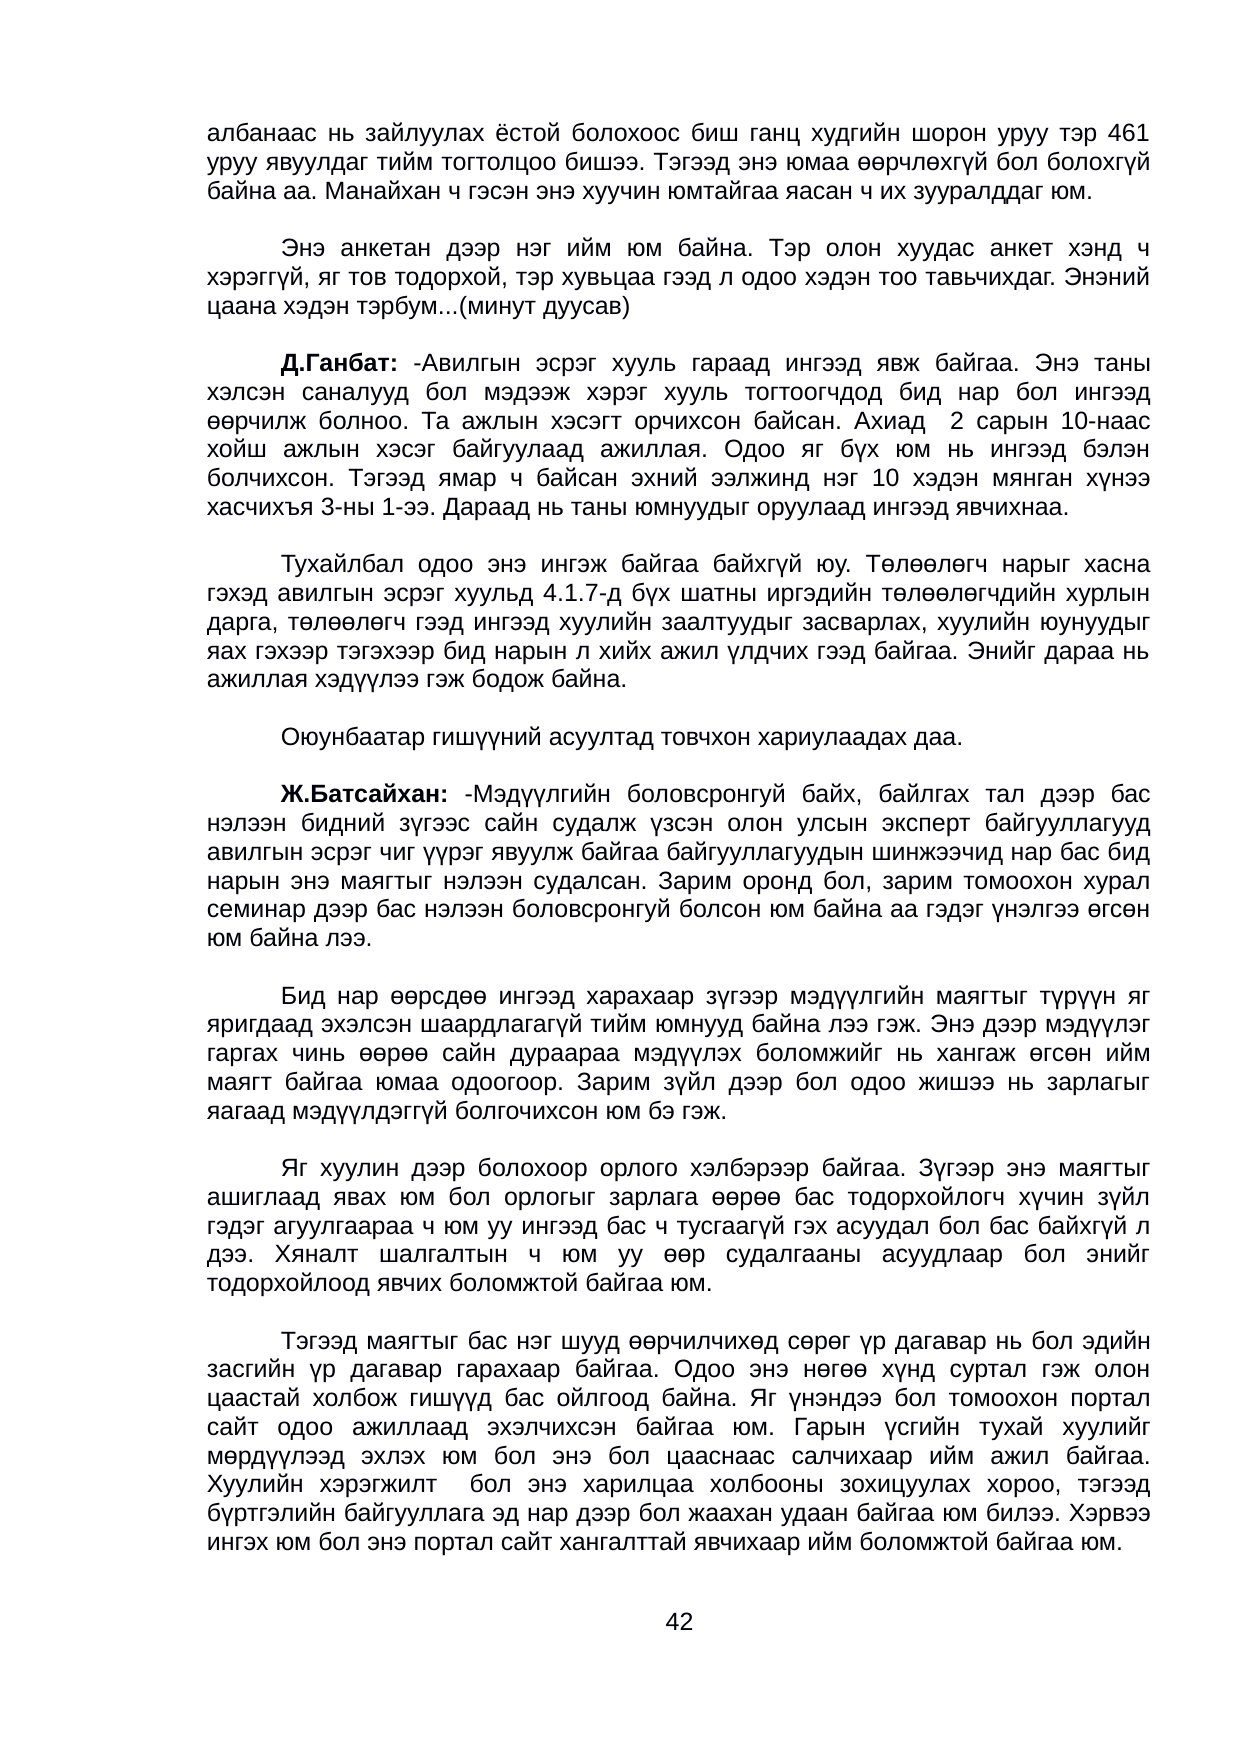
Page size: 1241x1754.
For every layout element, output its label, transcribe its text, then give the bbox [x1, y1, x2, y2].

text Яг хуулин дээр болохоор орлого хэлбэрээр байгаа. Зүгээр энэ маягтыг ашиглаад явах юм бол орлогыг зарлага өөрөө бас тодорхойлогч хүчин зүйл гэдэг агуулгаараа ч юм уу ингээд бас ч тусгаагүй гэх асуудал бол бас байхгүй л дээ. Хяналт шалгалтын ч юм уу өөр судалгааны асуудлаар бол энийг тодорхойлоод явчих боломжтой байгаа юм. [207, 1153, 1152, 1297]
text Тэгээд маягтыг бас нэг шууд өөрчилчихөд сөрөг үр дагавар нь бол эдийн засгийн үр дагавар гарахаар байгаа. Одоо энэ нөгөө хүнд суртал гэж олон цаастай холбож гишүүд бас ойлгоод байна. Яг үнэндээ бол томоохон портал сайт одоо ажиллаад эхэлчихсэн байгаа юм. Гарын үсгийн тухай хуулийг мөрдүүлээд эхлэх юм бол энэ бол цааснаас салчихаар ийм ажил байгаа. Хуулийн хэрэгжилт бол энэ харилцаа холбооны зохицуулах хороо, тэгээд бүртгэлийн байгууллага эд нар дээр бол жаахан удаан байгаа юм билээ. Хэрвээ ингэх юм бол энэ портал сайт хангалттай явчихаар ийм боломжтой байгаа юм. [207, 1326, 1152, 1556]
text Оюунбаатар гишүүний асуултад товчхон хариулаадах даа. [207, 722, 1152, 751]
text Ж.Батсайхан: -Мэдүүлгийн боловсронгуй байх, байлгах тал дээр бас нэлээн бидний зүгээс сайн судалж үзсэн олон улсын эксперт байгууллагууд авилгын эсрэг чиг үүрэг явуулж байгаа байгууллагуудын шинжээчид нар бас бид нарын энэ маягтыг нэлээн судалсан. Зарим оронд бол, зарим томоохон хурал семинар дээр бас нэлээн боловсронгуй болсон юм байна аа гэдэг үнэлгээ өгсөн юм байна лээ. [207, 779, 1152, 952]
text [207, 118, 1152, 204]
text Энэ анкетан дээр нэг ийм юм байна. Тэр олон хуудас анкет хэнд ч хэрэггүй, яг тов тодорхой, тэр хувьцаа гээд л одоо хэдэн тоо тавьчихдаг. Энэний цаана хэдэн тэрбум...(минут дуусав) [207, 233, 1152, 319]
text Бид нар өөрсдөө ингээд харахаар зүгээр мэдүүлгийн маягтыг түрүүн яг яригдаад эхэлсэн шаардлагагүй тийм юмнууд байна лээ гэж. Энэ дээр мэдүүлэг гаргах чинь өөрөө сайн дураараа мэдүүлэх боломжийг нь хангаж өгсөн ийм маягт байгаа юмаа одоогоор. Зарим зүйл дээр бол одоо жишээ нь зарлагыг яагаад мэдүүлдэггүй болгочихсон юм бэ гэж. [207, 981, 1152, 1124]
text Д.Ганбат: -Авилгын эсрэг хууль гараад ингээд явж байгаа. Энэ таны хэлсэн саналууд бол мэдээж хэрэг хууль тогтоогчдод бид нар бол ингээд өөрчилж болноо. Та ажлын хэсэгт орчихсон байсан. Ахиад 2 сарын 10-наас хойш ажлын хэсэг байгуулаад ажиллая. Одоо яг бүх юм нь ингээд бэлэн болчихсон. Тэгээд ямар ч байсан эхний ээлжинд нэг 10 хэдэн мянган хүнээ хасчихъя 3-ны 1-ээ. Дараад нь таны юмнуудыг оруулаад ингээд явчихнаа. [207, 348, 1152, 521]
text Тухайлбал одоо энэ ингэж байгаа байхгүй юу. Төлөөлөгч нарыг хасна гэхэд авилгын эсрэг хуульд 4.1.7-д бүх шатны иргэдийн төлөөлөгчдийн хурлын дарга, төлөөлөгч гээд ингээд хуулийн заалтуудыг засварлах, хуулийн юунуудыг яах гэхээр тэгэхээр бид нарын л хийх ажил үлдчих гээд байгаа. Энийг дараа нь ажиллая хэдүүлээ гэж бодож байна. [207, 549, 1152, 693]
